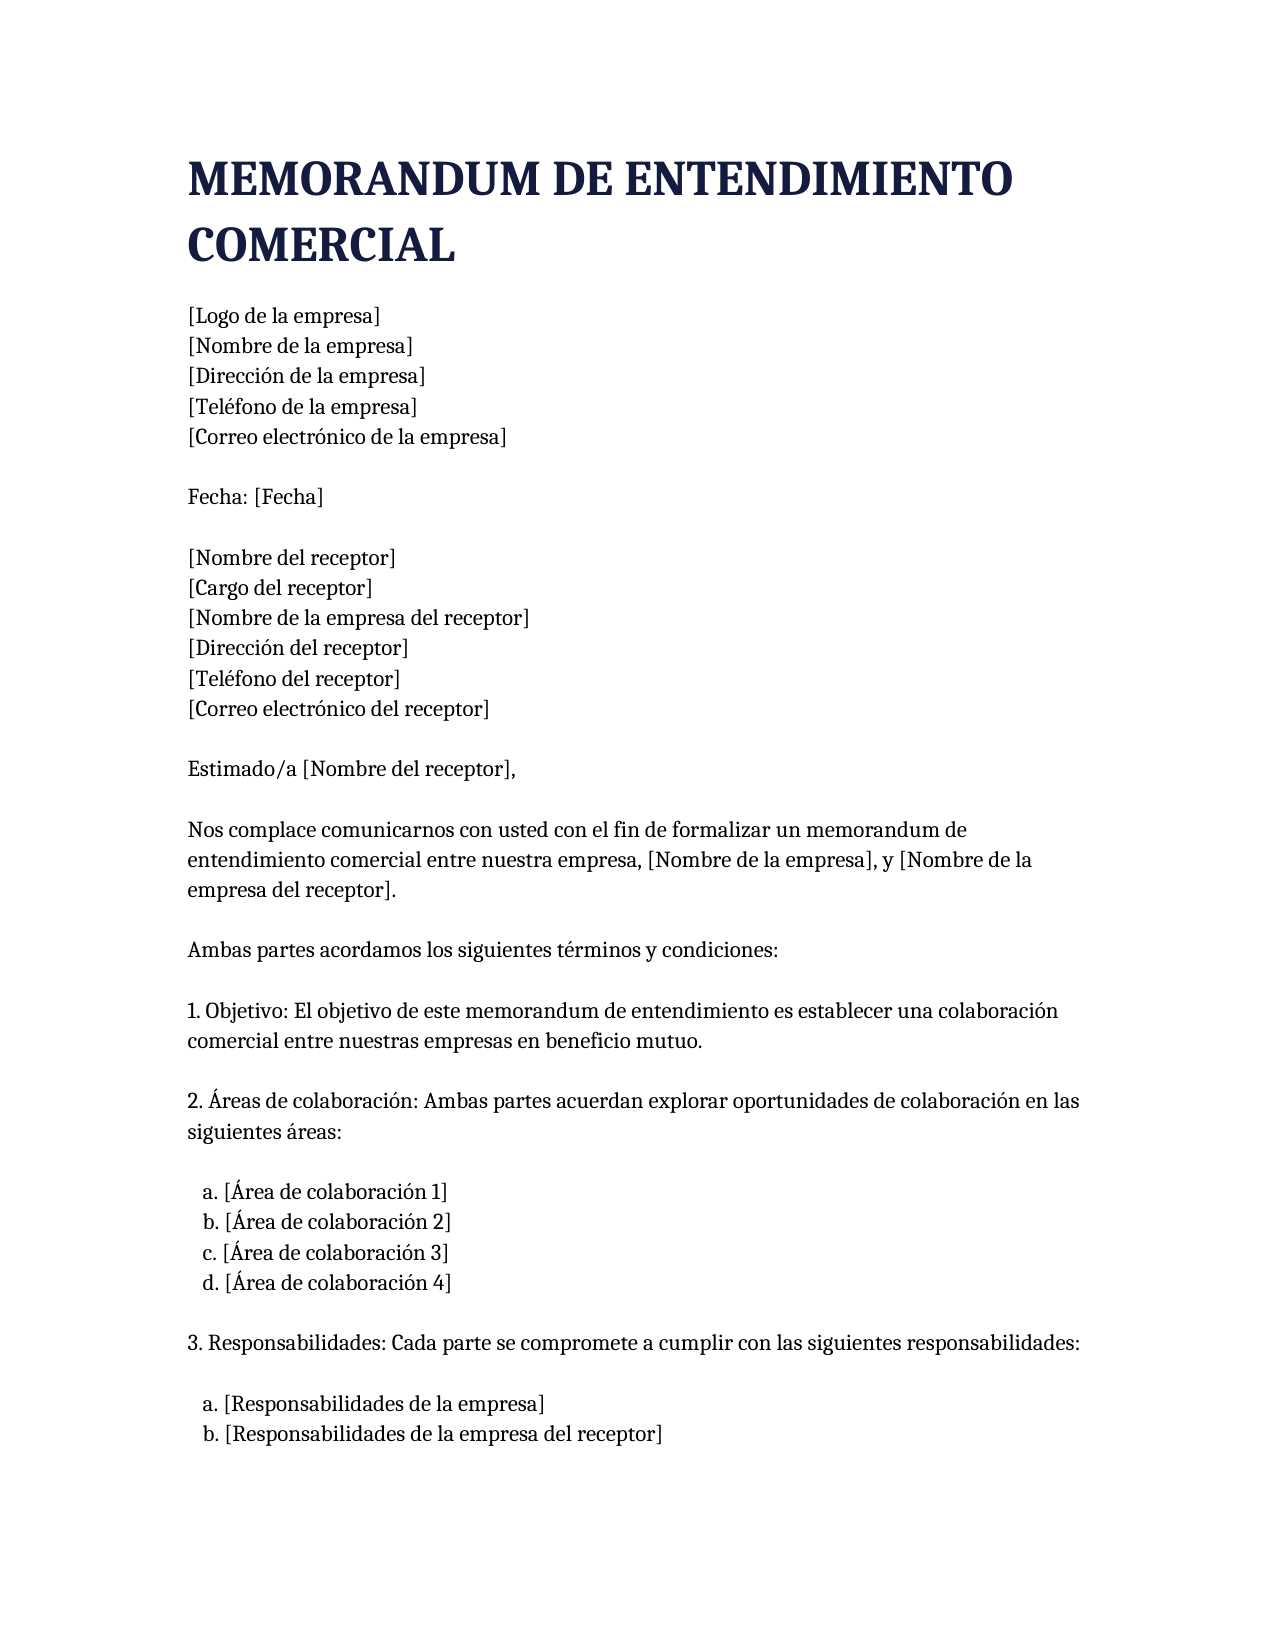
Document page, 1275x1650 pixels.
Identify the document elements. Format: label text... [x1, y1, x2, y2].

text MEMORANDUM DE ENTENDIMIENTO COMERCIAL [187, 150, 1087, 273]
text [187, 303, 1087, 1477]
